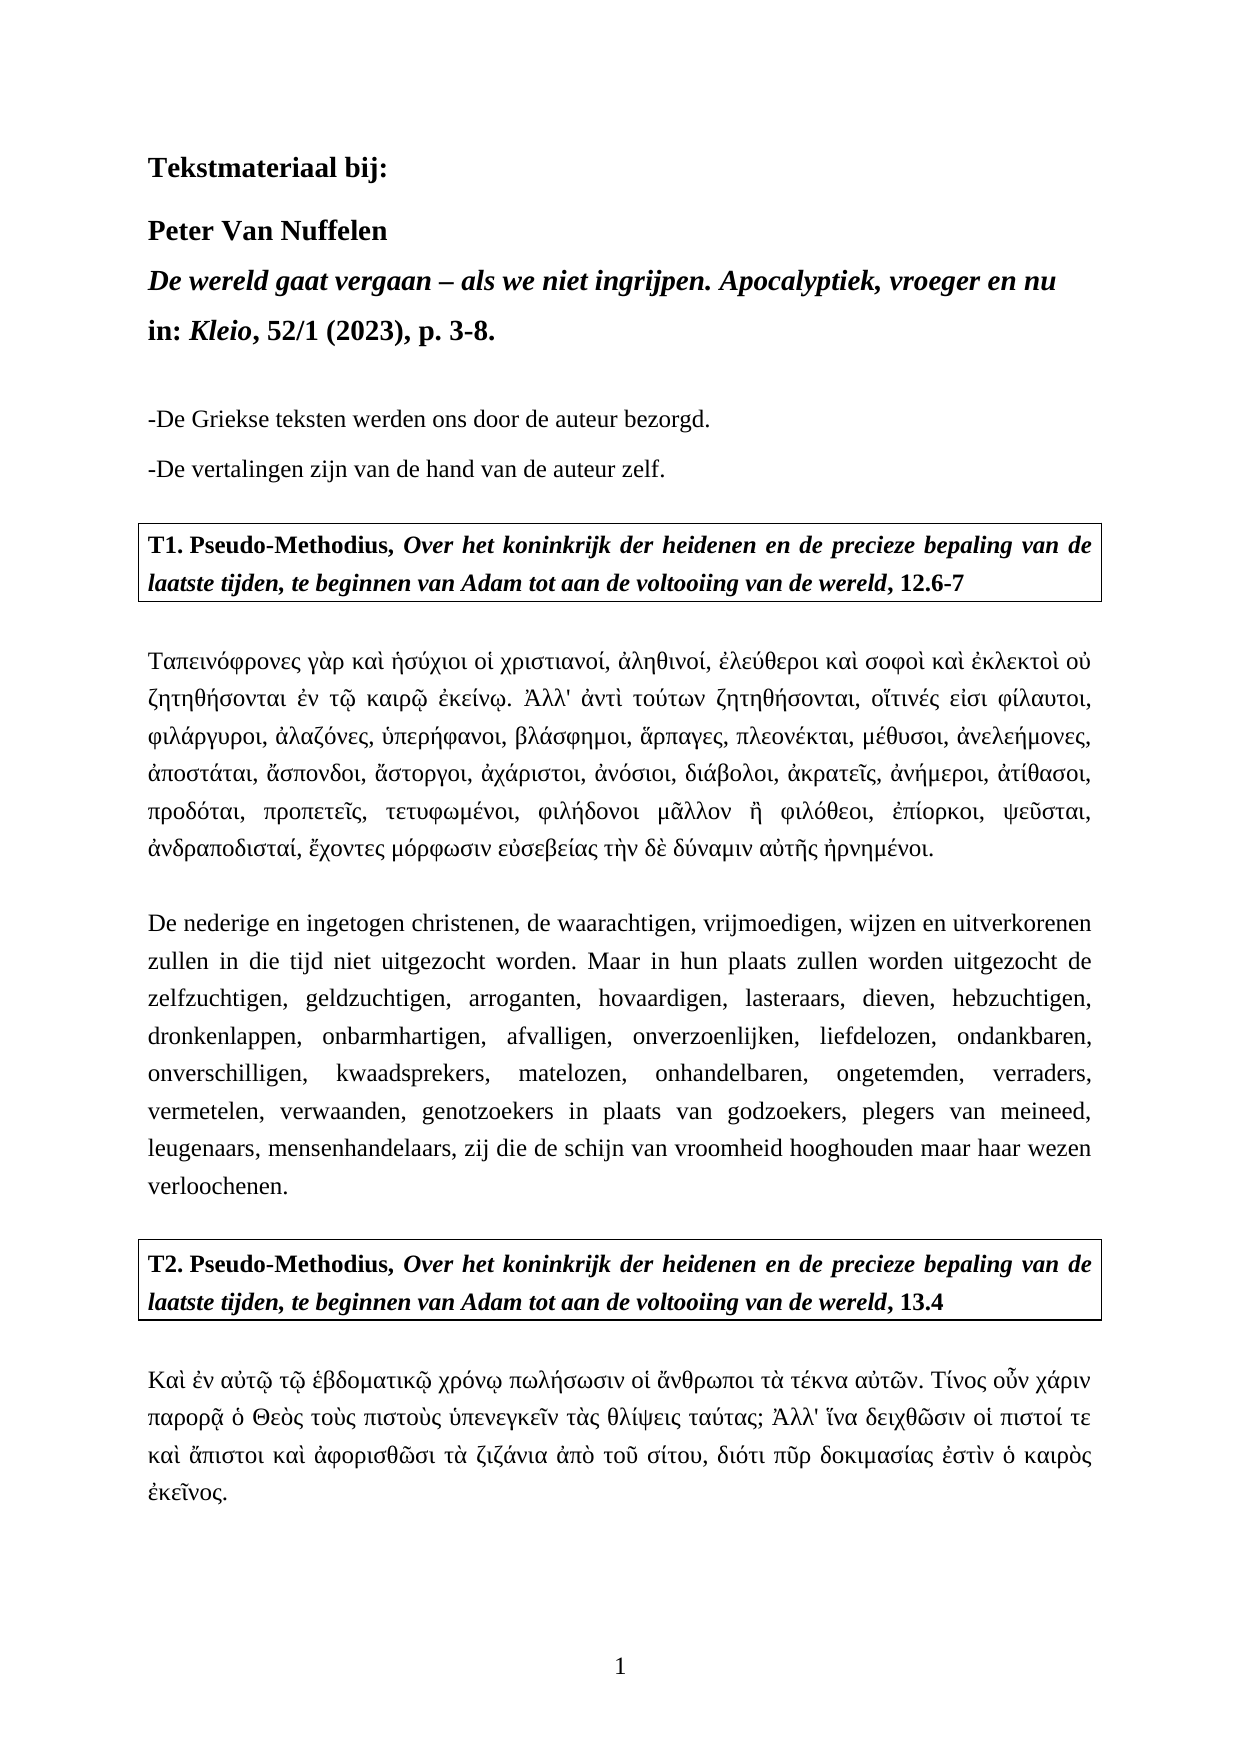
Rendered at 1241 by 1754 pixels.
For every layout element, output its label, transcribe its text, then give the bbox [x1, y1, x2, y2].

text in: Kleio, 52/1 (2023), p. 3-8. [148, 310, 1093, 348]
text De nederige en ingetogen christenen, de waarachtigen, vrijmoedigen, wijzen en uitverkorenen zullen in die tijd niet uitgezocht worden. Maar in hun plaats zullen worden uitgezocht de zelfzuchtigen, geldzuchtigen, arroganten, hovaardigen, lasteraars, dieven, hebzuchtigen, dronkenlappen, onbarmhartigen, afvalligen, onverzoenlijken, liefdelozen, ondankbaren, onverschilligen, kwaadsprekers, matelozen, onhandelbaren, ongetemden, verraders, vermetelen, verwaanden, genotzoekers in plaats van godzoekers, plegers van meineed, leugenaars, mensenhandelaars, zij die de schijn van vroomheid hooghouden maar haar wezen verloochenen. [148, 902, 1093, 1202]
text Peter Van Nuffelen [148, 210, 1093, 248]
text T2. Pseudo-Methodius, Over het koninkrijk der heidenen en de precieze bepaling van de laatste tijden, te beginnen van Adam tot aan de voltooiing van de wereld, 13.4 [139, 1240, 1101, 1319]
text -De vertalingen zijn van de hand van de auteur zelf. [148, 448, 1093, 485]
text -De Griekse teksten werden ons door de auteur bezorgd. [148, 398, 1093, 435]
text Tekstmateriaal bij: [148, 148, 1093, 185]
text De wereld gaat vergaan – als we niet ingrijpen. Apocalyptiek, vroeger en nu [148, 260, 1093, 298]
text Καὶ ἐν αὐτῷ τῷ ἑβδοματικῷ χρόνῳ πωλήσωσιν οἱ ἄνθρωποι τὰ τέκνα αὐτῶν. Τίνος οὖν χάριν παρορᾷ ὁ Θεὸς τοὺς πιστοὺς ὑπενεγκεῖν τὰς θλίψεις ταύτας; Ἀλλ' ἵνα δειχθῶσιν οἱ πιστοί τε καὶ ἄπιστοι καὶ ἀφορισθῶσι τὰ ζιζάνια ἀπὸ τοῦ σίτου, διότι πῦρ δοκιμασίας ἐστὶν ὁ καιρὸς ἐκεῖνος. [148, 1358, 1093, 1508]
text T1. Pseudo-Methodius, Over het koninkrijk der heidenen en de precieze bepaling van de laatste tijden, te beginnen van Adam tot aan de voltooiing van de wereld, 12.6-7 [139, 524, 1101, 601]
text Ταπεινόφρονες γὰρ καὶ ἡσύχιοι οἱ χριστιανοί, ἀληθινοί, ἐλεύθεροι καὶ σοφοὶ καὶ ἐκλεκτοὶ οὐ ζητηθήσονται ἐν τῷ καιρῷ ἐκείνῳ. Ἀλλ' ἀντὶ τούτων ζητηθήσονται, οἵτινές εἰσι φίλαυτοι, φιλάργυροι, ἀλαζόνες, ὑπερήφανοι, βλάσφημοι, ἅρπαγες, πλεονέκται, μέθυσοι, ἀνελεήμονες, ἀποστάται, ἄσπονδοι, ἄστοργοι, ἀχάριστοι, ἀνόσιοι, διάβολοι, ἀκρατεῖς, ἀνήμεροι, ἀτίθασοι, προδόται, προπετεῖς, τετυφωμένοι, φιλήδονοι μᾶλλον ἢ φιλόθεοι, ἐπίορκοι, ψεῦσται, ἀνδραποδισταί, ἔχοντες μόρφωσιν εὐσεβείας τὴν δὲ δύναμιν αὐτῆς ἠρνημένοι. [148, 639, 1093, 864]
